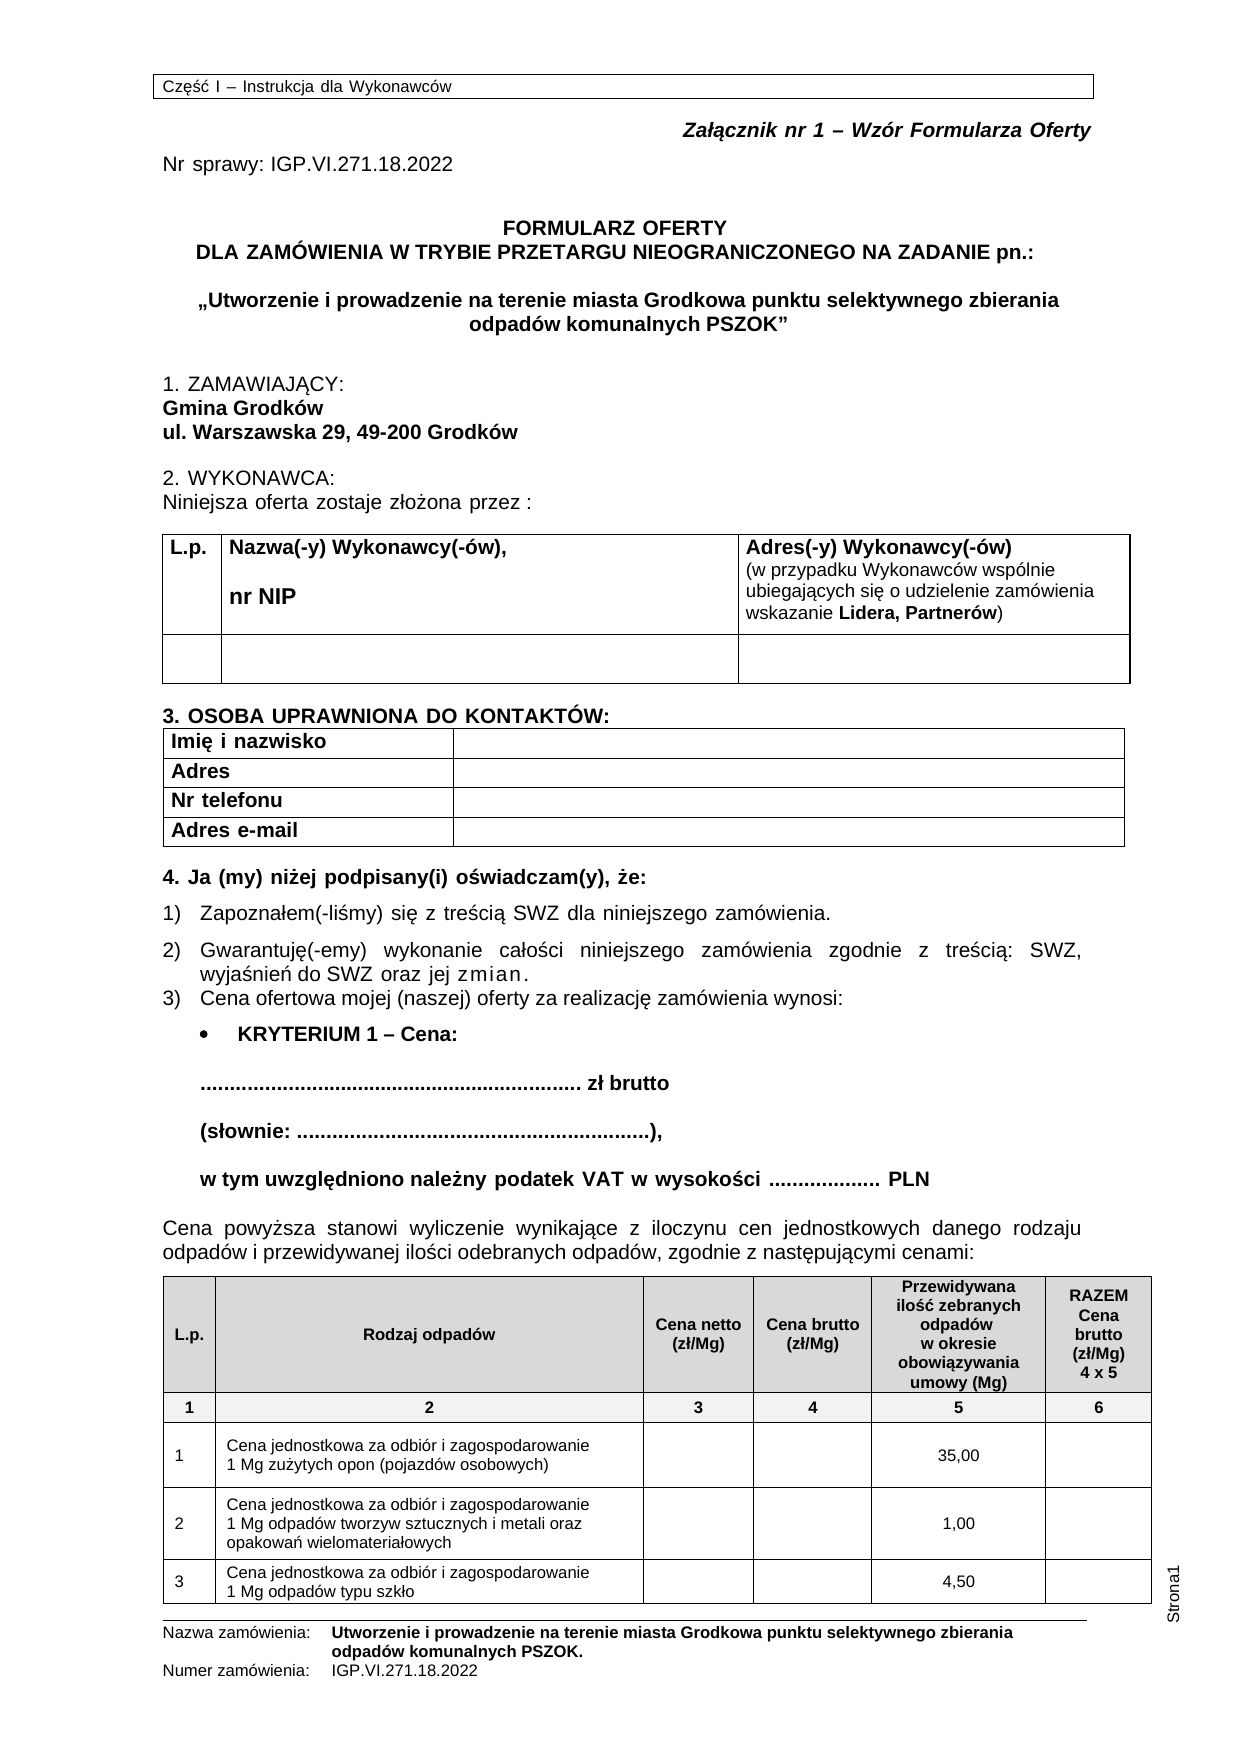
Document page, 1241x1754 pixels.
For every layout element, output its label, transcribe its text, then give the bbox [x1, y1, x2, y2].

table_cell Cena jednostkowa za odbiór i zagospodarowanie 1 Mg odpadów typu szkło [216, 1560, 643, 1603]
table_cell [454, 818, 1124, 846]
table_header RAZEM Cena brutto (zł/Mg) 4 x 5 [1046, 1277, 1151, 1392]
text 4. Ja (my) niżej podpisany(i) oświadczam(y), że: [162, 868, 1095, 888]
table_cell 6 [1046, 1393, 1151, 1422]
table_cell 4 [754, 1393, 871, 1422]
table_header L.p. [163, 535, 221, 634]
text Nr sprawy: IGP.VI.271.18.2022 [162, 152, 1095, 176]
table_cell [222, 635, 738, 683]
list Cena ofertowa mojej (naszej) oferty za realizację zamówienia wynosi: [162, 985, 1082, 1009]
text FORMULARZ OFERTY [162, 216, 1067, 240]
table_cell 2 [216, 1393, 643, 1422]
table_cell [754, 1423, 871, 1487]
table_cell Cena jednostkowa za odbiór i zagospodarowanie 1 Mg zużytych opon (pojazdów osobowych) [216, 1423, 643, 1487]
table_cell [454, 759, 1124, 787]
list .................................................................. zł brutto [200, 1070, 1093, 1094]
table_header L.p. [164, 1277, 215, 1392]
table_cell [1046, 1423, 1151, 1487]
table_header Cena netto (zł/Mg) [644, 1277, 753, 1392]
table_header Imię i nazwisko [164, 729, 453, 757]
text DLA ZAMÓWIENIA W TRYBIE PRZETARGU NIEOGRANICZONEGO NA ZADANIE pn.: [162, 240, 1067, 264]
list (słownie: ............................................................), [200, 1119, 1093, 1143]
list Zapoznałem(-liśmy) się z treścią SWZ dla niniejszego zamówienia. [162, 901, 1082, 925]
table_cell [754, 1488, 871, 1559]
list w tym uwzględniono należny podatek VAT w wysokości ................... PLN [200, 1167, 1093, 1191]
table_cell [739, 635, 1129, 683]
table_cell 1 [164, 1393, 215, 1422]
text 3. OSOBA UPRAWNIONA DO KONTAKTÓW: [162, 704, 1095, 728]
table_cell Adres [164, 759, 453, 787]
table_header Cena brutto (zł/Mg) [754, 1277, 871, 1392]
table_cell [1046, 1488, 1151, 1559]
table_cell Adres e-mail [164, 818, 453, 846]
text Gmina Grodków ul. Warszawska 29, 49-200 Grodków [162, 396, 1093, 443]
table_cell Nr telefonu [164, 788, 453, 817]
table_cell Cena jednostkowa za odbiór i zagospodarowanie 1 Mg odpadów tworzyw sztucznych i metali oraz opakowań wielomateriałowych [216, 1488, 643, 1559]
subtitle Załącznik nr 1 – Wzór Formularza Oferty [162, 118, 1093, 142]
text Cena powyższa stanowi wyliczenie wynikające z iloczynu cen jednostkowych danego rodzaju odpadów i przewidywanej ilości odebranych odpadów, zgodnie z następującymi cenami: [162, 1216, 1082, 1263]
table_header Rodzaj odpadów [216, 1277, 643, 1392]
list Gwarantuję(-emy) wykonanie całości niniejszego zamówienia zgodnie z treścią: SWZ, wyjaśnień do SWZ oraz jej zmian. [162, 937, 1082, 985]
table_cell [163, 635, 221, 683]
text „Utworzenie i prowadzenie na terenie miasta Grodkowa punktu selektywnego zbierania odpadów komunalnych PSZOK” [162, 288, 1095, 336]
table_cell 1 [164, 1423, 215, 1487]
list KRYTERIUM 1 – Cena: [200, 1022, 1093, 1046]
text Niniejsza oferta zostaje złożona przez : [162, 490, 1095, 514]
table_cell 3 [644, 1393, 753, 1422]
table_cell [644, 1560, 753, 1603]
table_cell [1046, 1560, 1151, 1603]
table_header Przewidywana ilość zebranych odpadów w okresie obowiązywania umowy (Mg) [872, 1277, 1045, 1392]
table_cell [454, 788, 1124, 817]
table_cell 35,00 [872, 1423, 1045, 1487]
text 1. ZAMAWIAJĄCY: [162, 372, 1095, 396]
table_cell [644, 1488, 753, 1559]
table_cell 1,00 [872, 1488, 1045, 1559]
table_header Nazwa(-y) Wykonawcy(-ów), nr NIP [222, 535, 738, 634]
table_cell 3 [164, 1560, 215, 1603]
text 2. WYKONAWCA: [162, 466, 1095, 490]
table_cell 2 [164, 1488, 215, 1559]
table_cell [644, 1423, 753, 1487]
table_header [454, 729, 1124, 757]
table_header Adres(-y) Wykonawcy(-ów) (w przypadku Wykonawców wspólnie ubiegających się o udzielenie zamówienia wskazanie Lidera, Partnerów) [739, 535, 1129, 634]
table_cell [754, 1560, 871, 1603]
table_cell 5 [872, 1393, 1045, 1422]
table_cell 4,50 [872, 1560, 1045, 1603]
